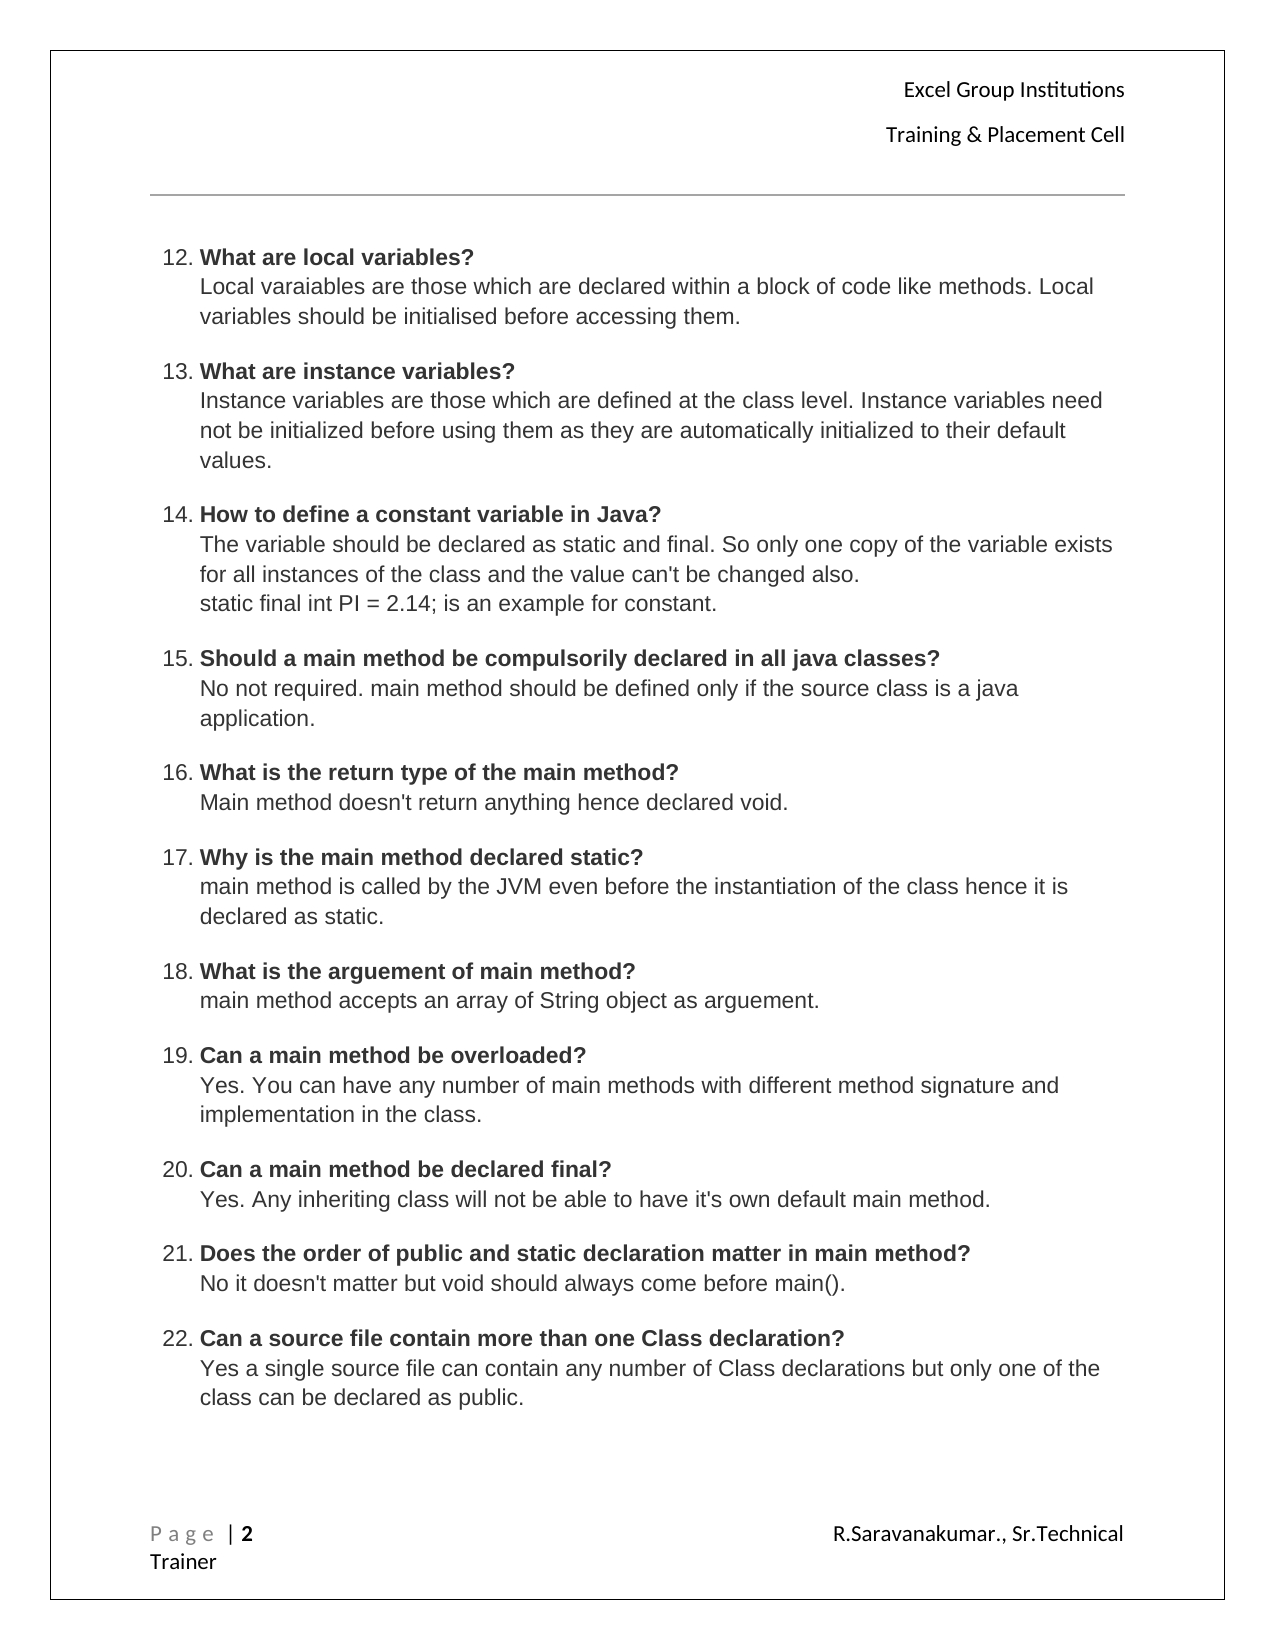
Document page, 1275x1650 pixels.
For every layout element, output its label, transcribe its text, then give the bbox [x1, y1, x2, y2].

list What are local variables? Local varaiables are those which are declared within a block of code like methods. Local variables should be initialised before accessing them. [162, 240, 1125, 329]
list How to define a constant variable in Java? The variable should be declared as static and final. So only one copy of the variable exists for all instances of the class and the value can't be changed also. static final int PI = 2.14; is an example for constant. [162, 498, 1125, 617]
list Why is the main method declared static? main method is called by the JVM even before the instantiation of the class hence it is declared as static. [162, 840, 1125, 929]
list What are instance variables? Instance variables are those which are defined at the class level. Instance variables need not be initialized before using them as they are automatically initialized to their default values. [162, 354, 1125, 473]
list Can a main method be overloaded? Yes. You can have any number of main methods with different method signature and implementation in the class. [162, 1039, 1125, 1128]
list Does the order of public and static declaration matter in main method? No it doesn't matter but void should always come before main(). [162, 1237, 1125, 1296]
list Can a source file contain more than one Class declaration? Yes a single source file can contain any number of Class declarations but only one of the class can be declared as public. [162, 1321, 1125, 1411]
list What is the return type of the main method? Main method doesn't return anything hence declared void. [162, 756, 1125, 815]
list Can a main method be declared final? Yes. Any inheriting class will not be able to have it's own default main method. [162, 1153, 1125, 1212]
list What is the arguement of main method? main method accepts an array of String object as arguement. [162, 954, 1125, 1014]
list Should a main method be compulsorily declared in all java classes? No not required. main method should be defined only if the source class is a java application. [162, 642, 1125, 731]
